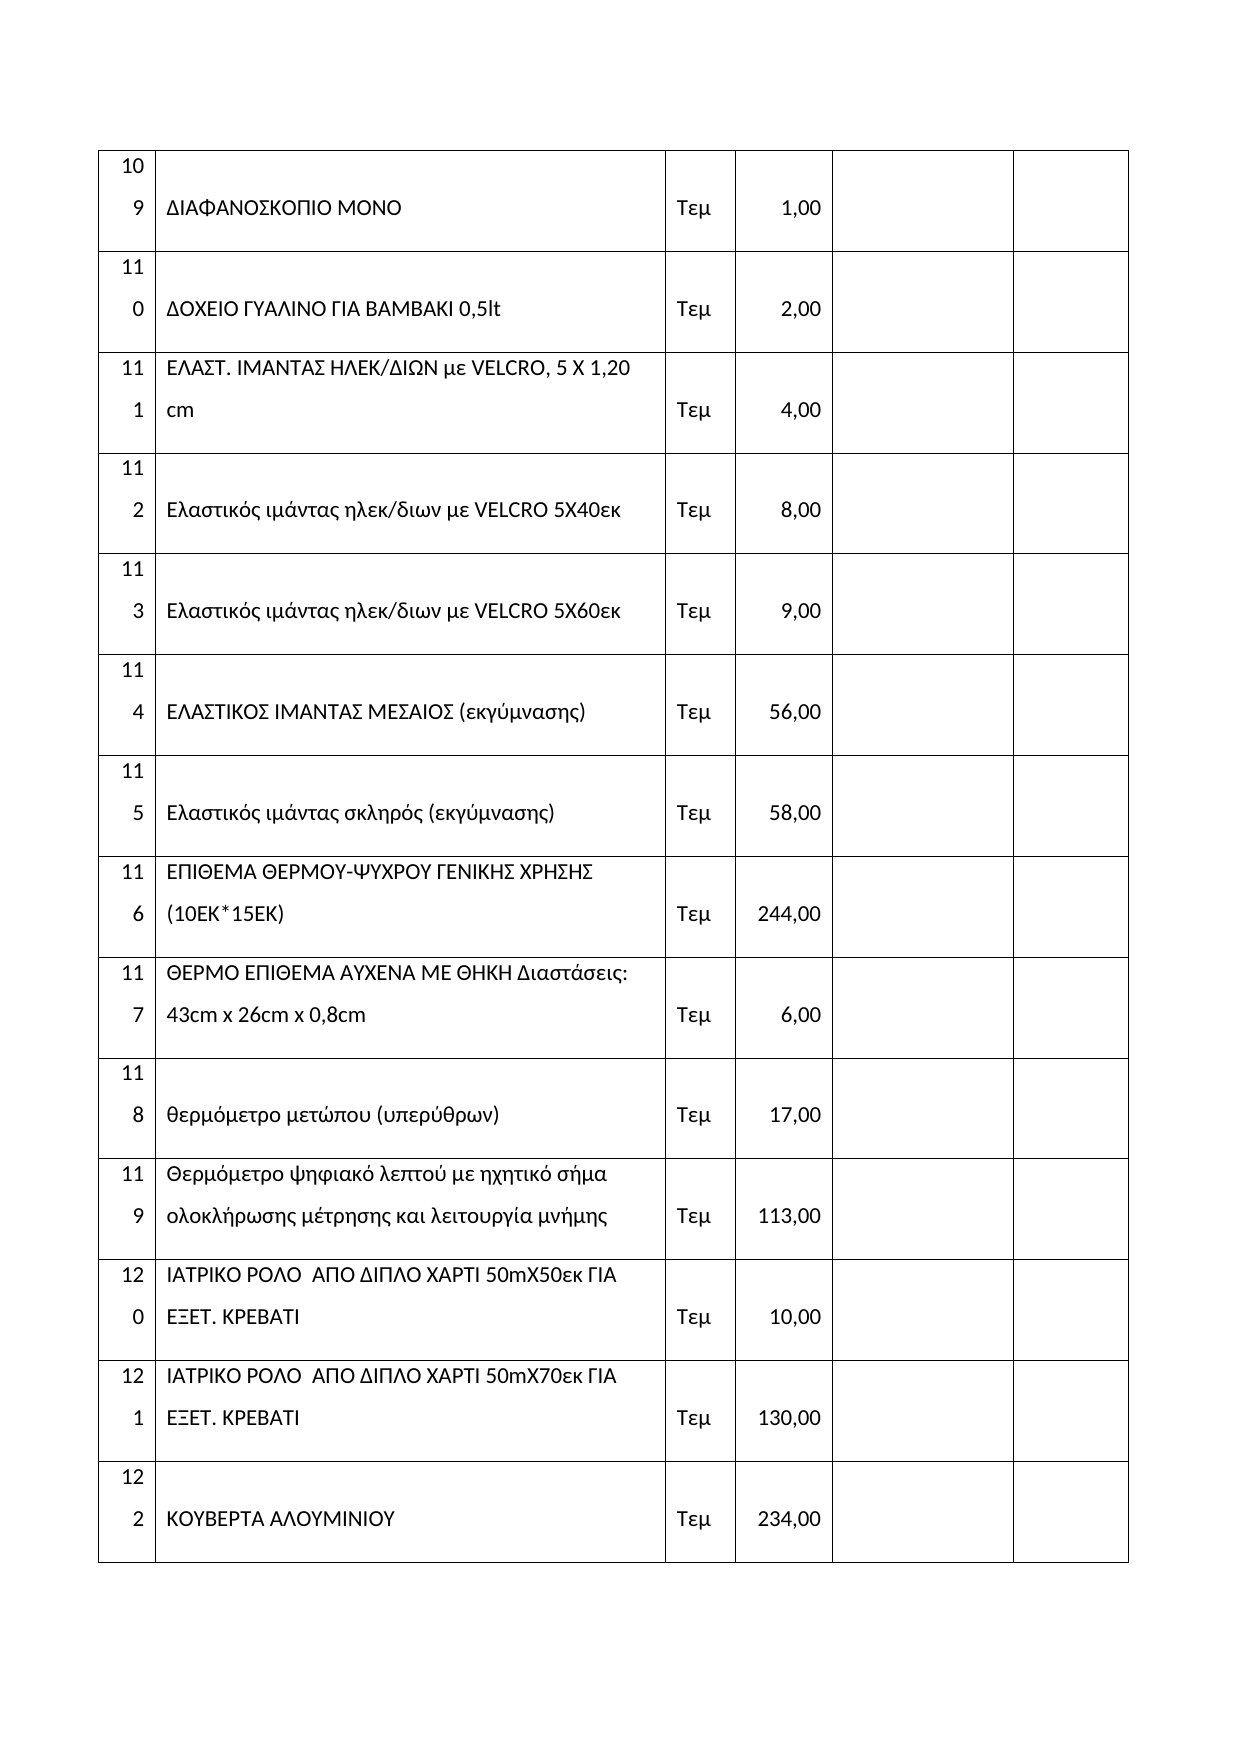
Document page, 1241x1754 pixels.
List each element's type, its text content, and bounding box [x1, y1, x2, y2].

table_cell 1,00 [736, 151, 832, 251]
table_cell 6,00 [736, 958, 832, 1057]
table_cell Ελαστικός ιμάντας σκληρός (εκγύμνασης) [156, 756, 665, 856]
table_cell Ελαστικός ιμάντας ηλεκ/διων με VELCRO 5Χ60εκ [156, 554, 665, 654]
table_cell [1014, 655, 1128, 755]
table_cell 112 [99, 454, 155, 553]
table_cell 234,00 [736, 1462, 832, 1562]
table_cell 113,00 [736, 1159, 832, 1259]
table_cell [1014, 756, 1128, 856]
table_cell ΔΟΧΕΙΟ ΓΥΑΛΙΝΟ ΓΙΑ ΒΑΜΒΑΚΙ 0,5lt [156, 252, 665, 352]
table_cell Τεμ [666, 353, 735, 452]
table_cell 119 [99, 1159, 155, 1259]
table_cell Τεμ [666, 151, 735, 251]
table_cell [833, 1260, 1013, 1360]
table_cell 111 [99, 353, 155, 452]
table_cell [1014, 1059, 1128, 1158]
table_cell [833, 1361, 1013, 1461]
table_cell Τεμ [666, 252, 735, 352]
table_cell [1014, 151, 1128, 251]
table_cell 9,00 [736, 554, 832, 654]
table_cell [833, 252, 1013, 352]
table_cell θερμόμετρο μετώπου (υπερύθρων) [156, 1059, 665, 1158]
table_cell 113 [99, 554, 155, 654]
table_cell 56,00 [736, 655, 832, 755]
table_cell ΔΙΑΦΑΝΟΣΚΟΠΙΟ ΜΟΝΟ [156, 151, 665, 251]
table_cell [833, 353, 1013, 452]
table_cell Τεμ [666, 1260, 735, 1360]
table_cell 58,00 [736, 756, 832, 856]
table_cell Θερμόμετρο ψηφιακό λεπτού με ηχητικό σήμα ολοκλήρωσης μέτρησης και λειτουργία μνήμης [156, 1159, 665, 1259]
table_cell [1014, 1159, 1128, 1259]
table_cell 17,00 [736, 1059, 832, 1158]
table_cell 121 [99, 1361, 155, 1461]
table_cell [833, 756, 1013, 856]
table_cell [1014, 454, 1128, 553]
table_cell 122 [99, 1462, 155, 1562]
table_cell ΕΠΙΘΕΜΑ ΘΕΡΜΟΥ-ΨΥΧΡΟΥ ΓΕΝΙΚΗΣ ΧΡΗΣΗΣ (10ΕΚ*15ΕΚ) [156, 857, 665, 957]
table_cell ΙΑΤΡΙΚΟ ΡΟΛΟ ΑΠΌ ΔΙΠΛΟ ΧΑΡΤΙ 50mΧ50εκ ΓΙΑ ΕΞΕΤ. ΚΡΕΒΑΤΙ [156, 1260, 665, 1360]
table_cell 130,00 [736, 1361, 832, 1461]
table_cell [1014, 554, 1128, 654]
table_cell 120 [99, 1260, 155, 1360]
table_cell [833, 1059, 1013, 1158]
table_cell ΕΛΑΣΤΙΚΟΣ ΙΜΑΝΤΑΣ ΜΕΣΑΙΟΣ (εκγύμνασης) [156, 655, 665, 755]
table_cell 2,00 [736, 252, 832, 352]
table_cell [833, 454, 1013, 553]
table_cell [833, 1462, 1013, 1562]
table_cell 115 [99, 756, 155, 856]
table_cell [1014, 252, 1128, 352]
table_cell ΘΕΡΜΟ ΕΠΙΘΕΜΑ ΑΥΧΕΝΑ ΜΕ ΘΗΚΗ Διαστάσεις: 43cm x 26cm x 0,8cm [156, 958, 665, 1057]
table_cell Τεμ [666, 1361, 735, 1461]
table_cell Τεμ [666, 1462, 735, 1562]
table_cell 8,00 [736, 454, 832, 553]
table_cell Τεμ [666, 857, 735, 957]
table_cell Τεμ [666, 655, 735, 755]
table_cell 109 [99, 151, 155, 251]
table_cell 10,00 [736, 1260, 832, 1360]
table_cell 114 [99, 655, 155, 755]
table_cell [833, 857, 1013, 957]
table_cell [1014, 1361, 1128, 1461]
table_cell 110 [99, 252, 155, 352]
table_cell ΙΑΤΡΙΚΟ ΡΟΛΟ ΑΠΌ ΔΙΠΛΟ ΧΑΡΤΙ 50mΧ70εκ ΓΙΑ ΕΞΕΤ. ΚΡΕΒΑΤΙ [156, 1361, 665, 1461]
table_cell 116 [99, 857, 155, 957]
table_cell Ελαστικός ιμάντας ηλεκ/διων με VELCRO 5Χ40εκ [156, 454, 665, 553]
table_cell 118 [99, 1059, 155, 1158]
table_cell [833, 958, 1013, 1057]
table_cell [833, 655, 1013, 755]
table_cell Τεμ [666, 1159, 735, 1259]
table_cell [1014, 1260, 1128, 1360]
table_cell [833, 554, 1013, 654]
table_cell Τεμ [666, 454, 735, 553]
table_cell [1014, 353, 1128, 452]
table_cell ΕΛΑΣΤ. ΙΜΑΝΤΑΣ ΗΛΕΚ/ΔΙΩΝ με VELCRO, 5 Χ 1,20 cm [156, 353, 665, 452]
table_cell [1014, 857, 1128, 957]
table_cell Τεμ [666, 756, 735, 856]
table_cell [833, 151, 1013, 251]
table_cell Τεμ [666, 958, 735, 1057]
table_cell [1014, 1462, 1128, 1562]
table_cell [1014, 958, 1128, 1057]
table_cell Τεμ [666, 1059, 735, 1158]
table_cell 4,00 [736, 353, 832, 452]
table_cell 244,00 [736, 857, 832, 957]
table_cell 117 [99, 958, 155, 1057]
table_cell [833, 1159, 1013, 1259]
table_cell ΚΟΥΒΕΡΤΑ ΑΛΟΥΜΙΝΙΟΥ [156, 1462, 665, 1562]
table_cell Τεμ [666, 554, 735, 654]
